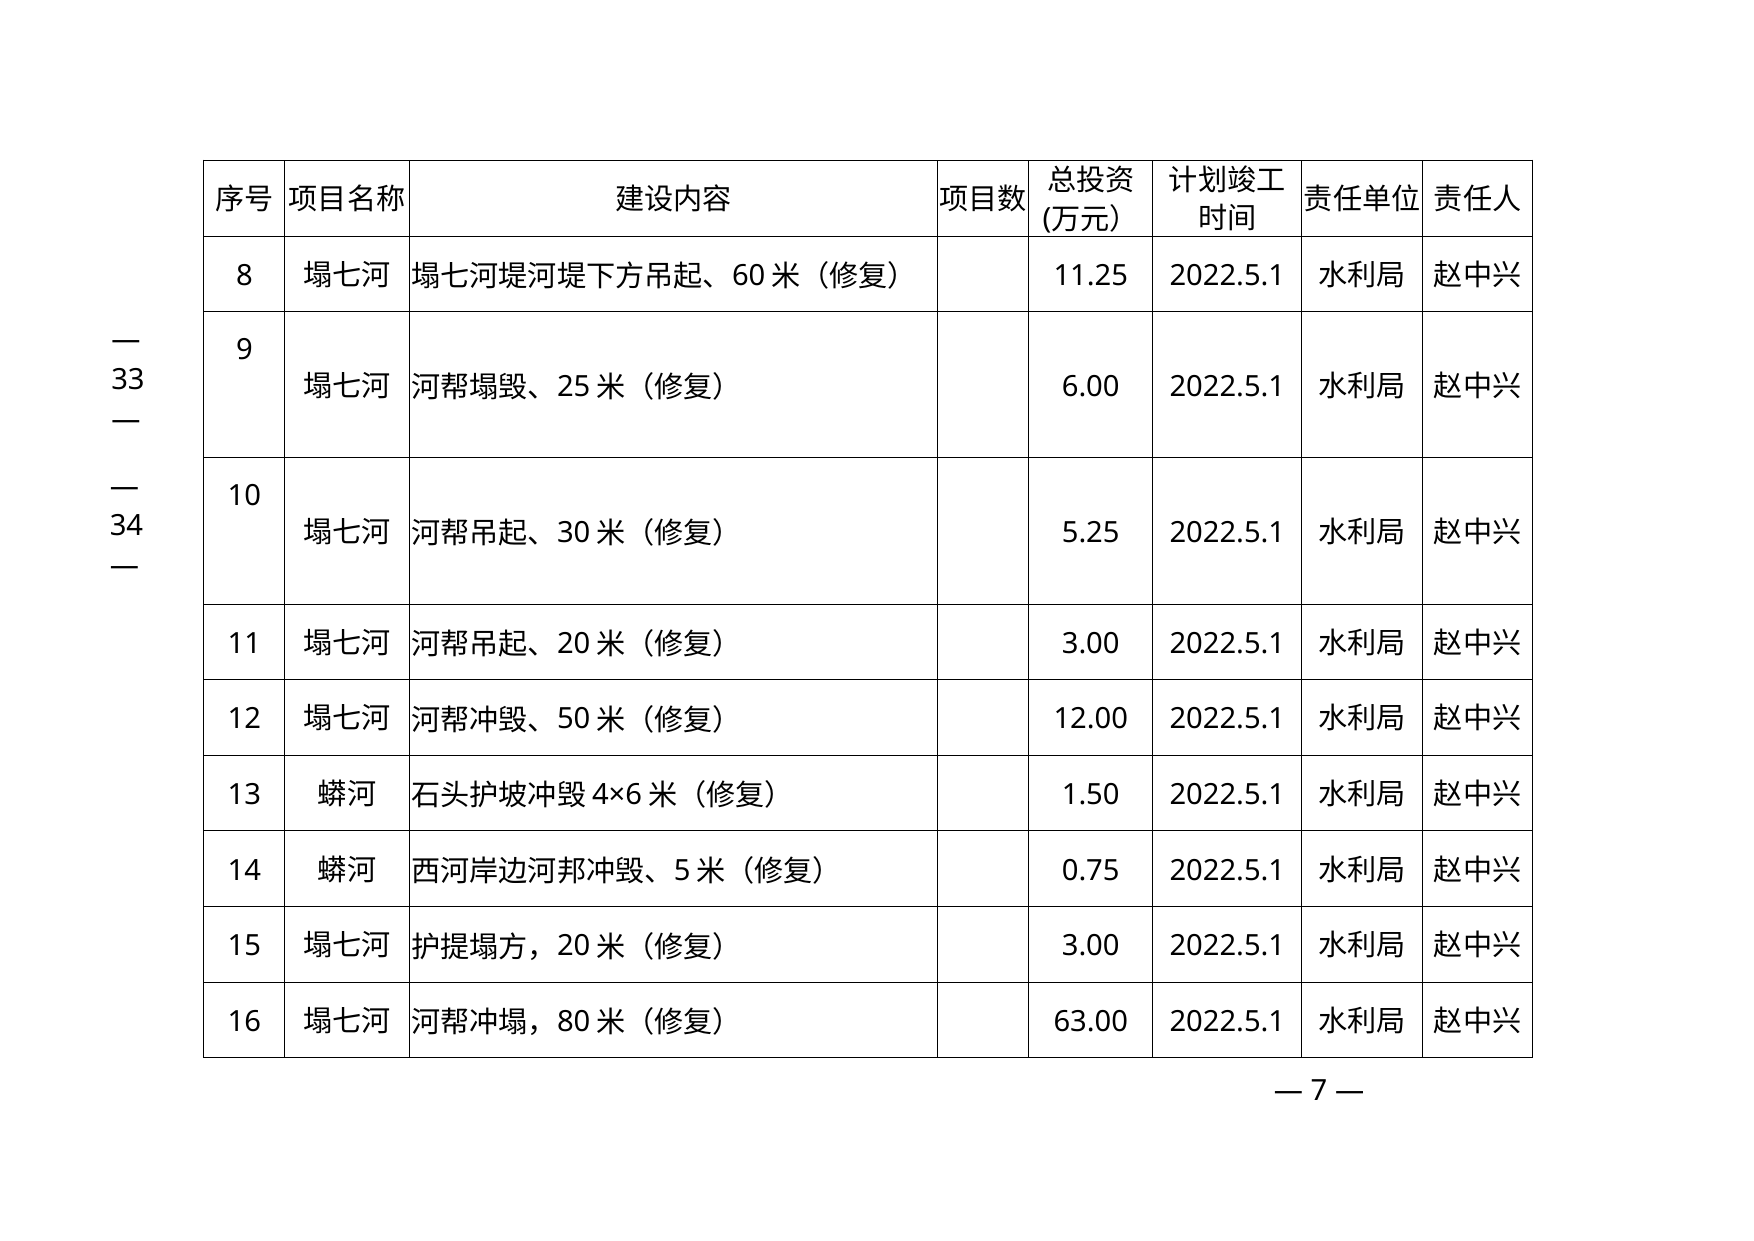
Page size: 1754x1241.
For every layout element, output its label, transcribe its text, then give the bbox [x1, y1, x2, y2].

table_cell 2022.5.1 [1153, 312, 1301, 457]
table_cell 2022.5.1 [1153, 756, 1301, 830]
table_cell 赵中兴 [1423, 312, 1532, 457]
table_cell 水利局 [1302, 983, 1422, 1057]
table_cell 2022.5.1 [1153, 983, 1301, 1057]
table_cell 塌七河 [285, 312, 409, 457]
table_cell 河帮吊起、30米（修复） [410, 458, 937, 603]
table_cell 河帮塌毁、25米（修复） [410, 312, 937, 457]
table_cell 14 [204, 831, 284, 906]
table_cell 水利局 [1302, 831, 1422, 906]
table_cell 赵中兴 [1423, 983, 1532, 1057]
table_cell 塌七河 [285, 983, 409, 1057]
table_cell [938, 831, 1028, 906]
table_header 项目数 [938, 161, 1028, 236]
table_header 总投资 (万元） [1029, 161, 1152, 236]
table_cell 蟒河 [285, 756, 409, 830]
table_cell 赵中兴 [1423, 831, 1532, 906]
table_cell 赵中兴 [1423, 237, 1532, 311]
table_cell 西河岸边河邦冲毁、5米（修复） [410, 831, 937, 906]
table_cell 16 [204, 983, 284, 1057]
table_cell [938, 237, 1028, 311]
table_header 序号 [204, 161, 284, 236]
table_cell 水利局 [1302, 458, 1422, 603]
table_header 建设内容 [410, 161, 937, 236]
table_header 计划竣工 时间 [1153, 161, 1301, 236]
table_cell 赵中兴 [1423, 458, 1532, 603]
table_cell 赵中兴 [1423, 907, 1532, 982]
table_cell 63.00 [1029, 983, 1152, 1057]
table_cell 赵中兴 [1423, 680, 1532, 755]
table_cell 蟒河 [285, 831, 409, 906]
table_cell 3.00 [1029, 907, 1152, 982]
table_cell 2022.5.1 [1153, 605, 1301, 679]
table_cell 水利局 [1302, 237, 1422, 311]
table_cell 2022.5.1 [1153, 458, 1301, 603]
table_cell 12 [204, 680, 284, 755]
table_cell 塌七河 [285, 458, 409, 603]
table_cell 河帮冲塌，80米（修复） [410, 983, 937, 1057]
table_cell 护提塌方，20米（修复） [410, 907, 937, 982]
table_header 责任人 [1423, 161, 1532, 236]
table_cell 水利局 [1302, 605, 1422, 679]
table_cell 2022.5.1 [1153, 680, 1301, 755]
table_cell [938, 680, 1028, 755]
table_cell 水利局 [1302, 907, 1422, 982]
table_cell 水利局 [1302, 680, 1422, 755]
table_cell 塌七河 [285, 605, 409, 679]
table_cell 河帮冲毁、50米（修复） [410, 680, 937, 755]
table_cell 赵中兴 [1423, 605, 1532, 679]
table_cell 5.25 [1029, 458, 1152, 603]
table_cell 2022.5.1 [1153, 237, 1301, 311]
table_cell 11.25 [1029, 237, 1152, 311]
table_cell 塌七河堤河堤下方吊起、60米（修复） [410, 237, 937, 311]
table_cell [938, 458, 1028, 603]
table_cell 10 [204, 458, 284, 603]
table_cell 石头护坡冲毁4×6米（修复） [410, 756, 937, 830]
table_cell 3.00 [1029, 605, 1152, 679]
table_cell 水利局 [1302, 312, 1422, 457]
table_cell 11 [204, 605, 284, 679]
table_cell [938, 983, 1028, 1057]
table_cell 1.50 [1029, 756, 1152, 830]
table_header 责任单位 [1302, 161, 1422, 236]
table_cell 6.00 [1029, 312, 1152, 457]
table_cell 河帮吊起、20米（修复） [410, 605, 937, 679]
table_cell 9 [204, 312, 284, 457]
table_cell [938, 605, 1028, 679]
table_cell 塌七河 [285, 907, 409, 982]
table_cell 2022.5.1 [1153, 907, 1301, 982]
table_cell [938, 312, 1028, 457]
table_cell [938, 907, 1028, 982]
table_cell 水利局 [1302, 756, 1422, 830]
table_cell 塌七河 [285, 680, 409, 755]
table_cell 12.00 [1029, 680, 1152, 755]
table_header 项目名称 [285, 161, 409, 236]
table_cell 0.75 [1029, 831, 1152, 906]
table_cell 8 [204, 237, 284, 311]
table_cell 塌七河 [285, 237, 409, 311]
table_cell [938, 756, 1028, 830]
table_cell 赵中兴 [1423, 756, 1532, 830]
table_cell 2022.5.1 [1153, 831, 1301, 906]
table_cell 15 [204, 907, 284, 982]
table_cell 13 [204, 756, 284, 830]
